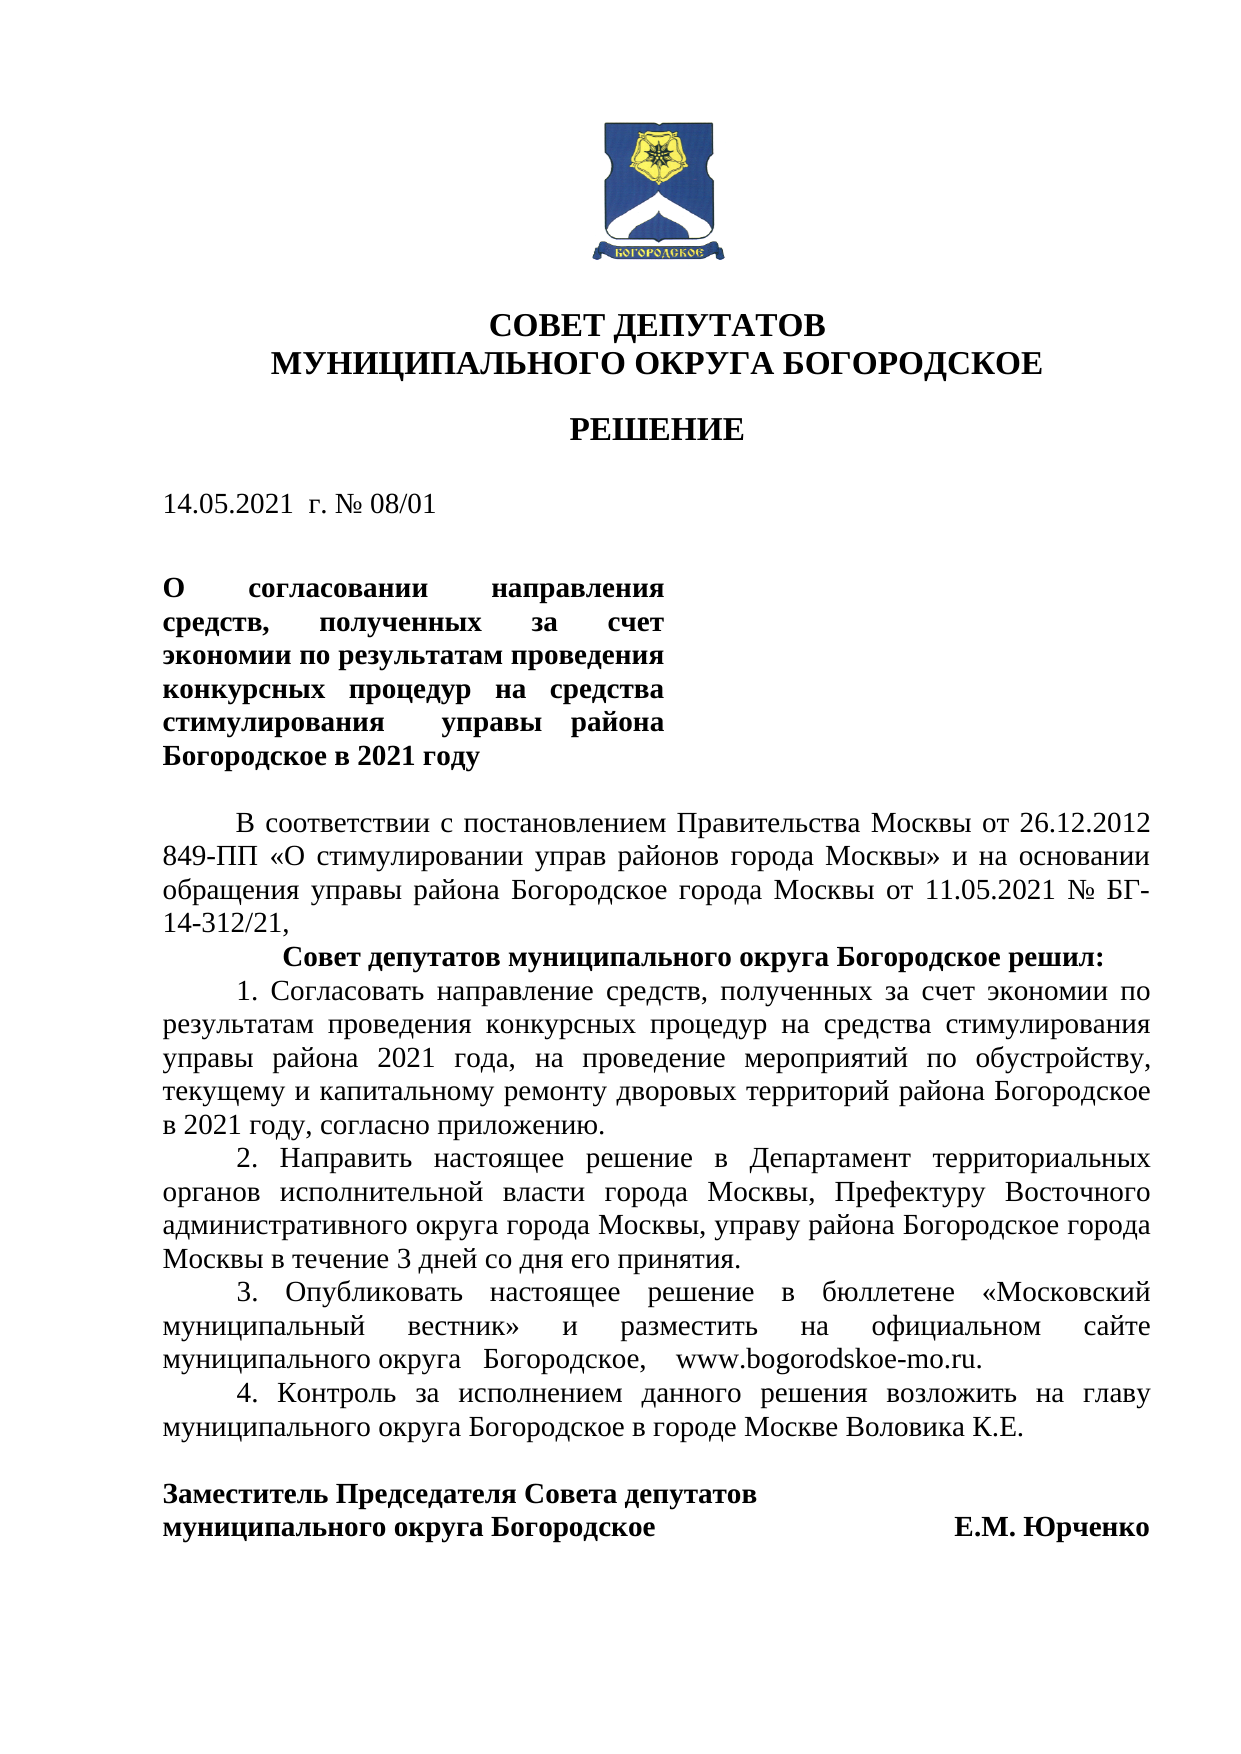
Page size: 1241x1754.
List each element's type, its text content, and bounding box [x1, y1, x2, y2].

text 2. Направить настоящее решение в Департамент территориальных органов исполнительной власти города Москвы, Префектуру Восточного административного округа города Москвы, управу района Богородское города Москвы в течение 3 дней со дня его принятия. [162, 1140, 1152, 1274]
text СОВЕТ ДЕПУТАТОВ [162, 305, 1152, 343]
picture [586, 118, 728, 267]
text 14.05.2021 г. № 08/01 [162, 486, 1152, 520]
text О согласовании направления средств, полученных за счет экономии по результатам проведения конкурсных процедур на средства стимулирования управы района Богородское в 2021 году [162, 570, 664, 771]
text МУНИЦИПАЛЬНОГО ОКРУГА БОГОРОДСКОЕ [162, 343, 1152, 382]
text 4. Контроль за исполнением данного решения возложить на главу муниципального округа Богородское в городе Москве Воловика К.Е. [162, 1375, 1152, 1442]
text РЕШЕНИЕ [162, 409, 1152, 448]
text Заместитель Председателя Совета депутатов [162, 1476, 1152, 1509]
text В соответствии с постановлением Правительства Москвы от 26.12.2012 849-ПП «О стимулировании управ районов города Москвы» и на основании обращения управы района Богородское города Москвы от 11.05.2021 № БГ-14-312/21, [162, 805, 1152, 939]
text муниципального округа Богородское Е.М. Юрченко [162, 1509, 1152, 1543]
text 3. Опубликовать настоящее решение в бюллетене «Московский муниципальный вестник» и разместить на официальном сайте муниципального округа Богородское, www.bogorodskoe-mo.ru. [162, 1274, 1152, 1375]
text Совет депутатов муниципального округа Богородское решил: [162, 939, 1152, 973]
text 1. Согласовать направление средств, полученных за счет экономии по результатам проведения конкурсных процедур на средства стимулирования управы района 2021 года, на проведение мероприятий по обустройству, текущему и капитальному ремонту дворовых территорий района Богородское в 2021 году, согласно приложению. [162, 973, 1152, 1140]
